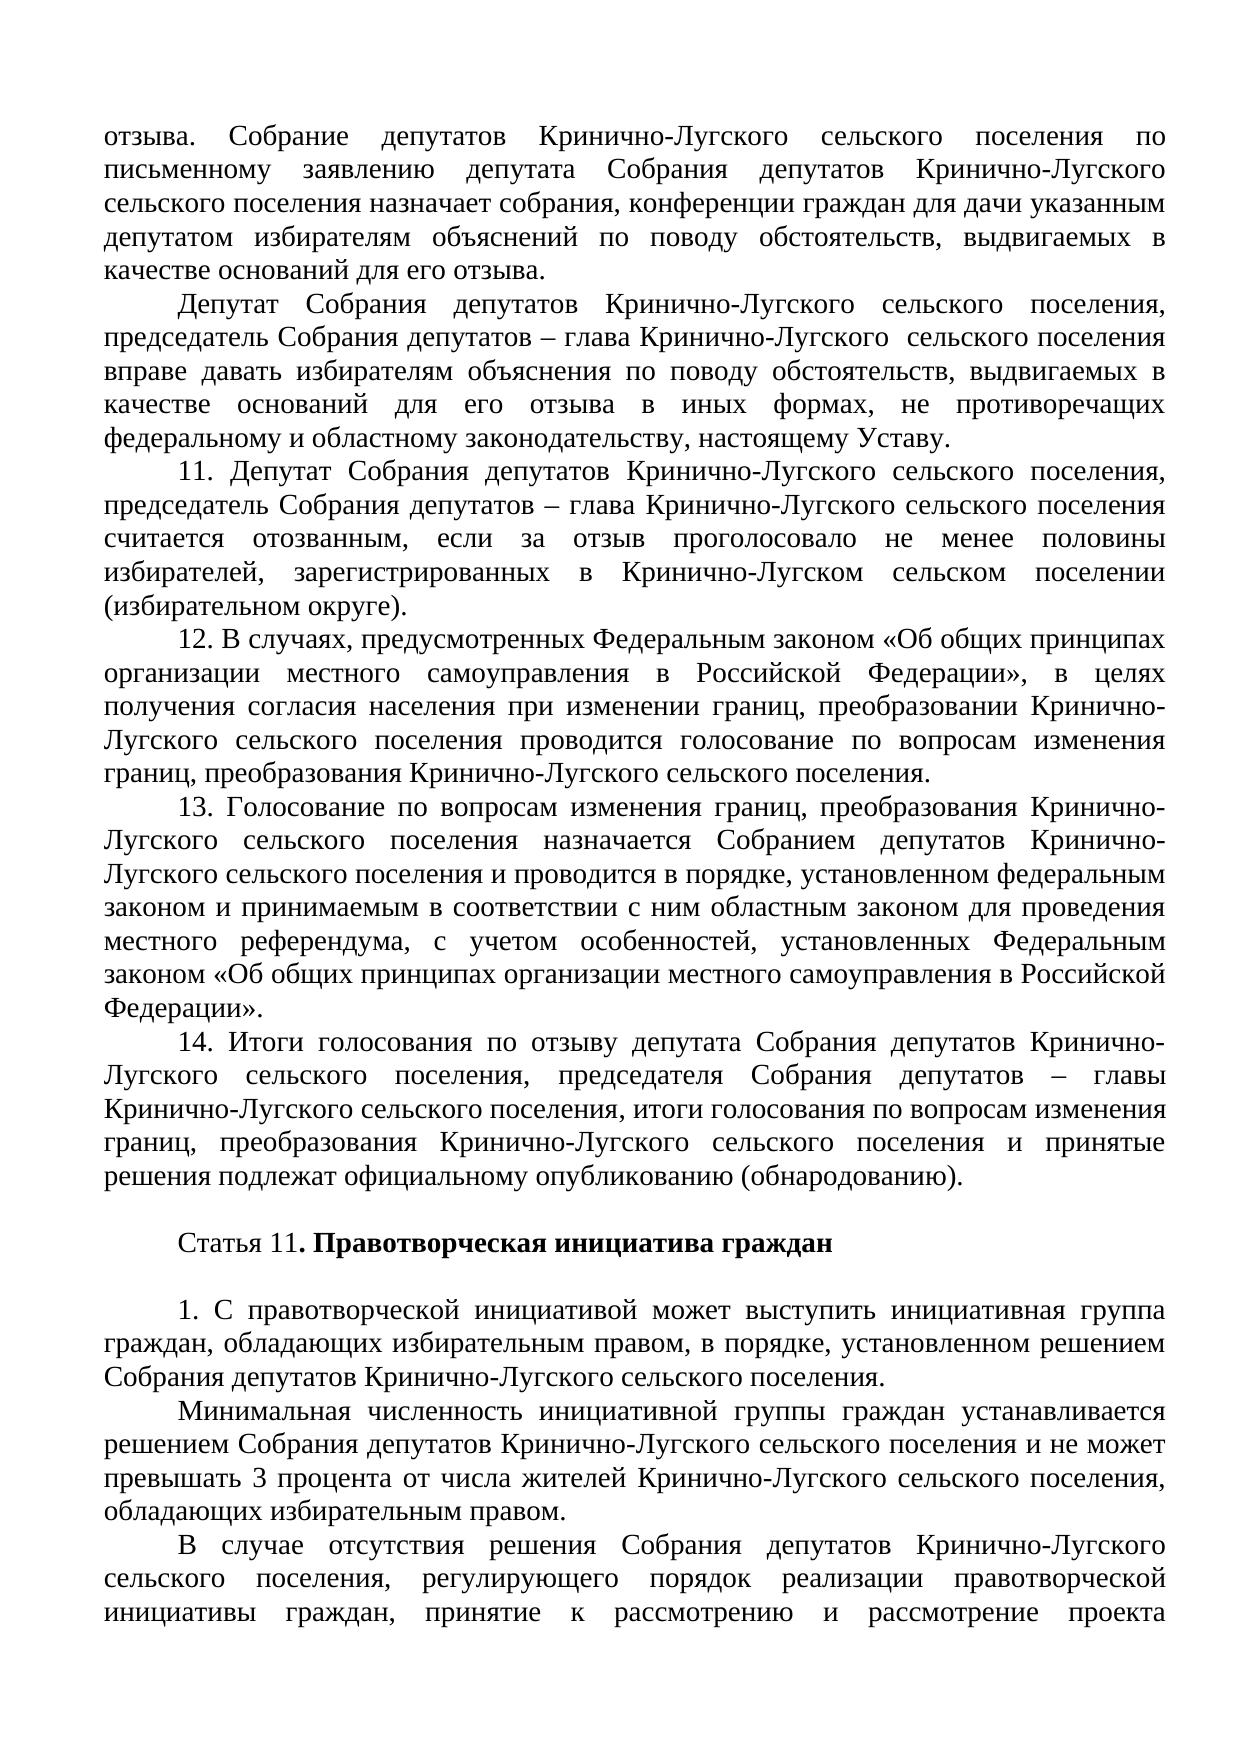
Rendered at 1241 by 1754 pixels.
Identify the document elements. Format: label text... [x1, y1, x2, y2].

text Минимальная численность инициативной группы граждан устанавливается решением Собрания депутатов Кринично-Лугского сельского поселения и не может превышать 3 процента от числа жителей Кринично-Лугского сельского поселения, обладающих избирательным правом. [103, 1393, 1167, 1527]
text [103, 118, 1167, 286]
text 1. С правотворческой инициативой может выступить инициативная группа граждан, обладающих избирательным правом, в порядке, установленном решением Собрания депутатов Кринично-Лугского сельского поселения. [103, 1292, 1167, 1393]
text Депутат Собрания депутатов Кринично-Лугского сельского поселения, председатель Собрания депутатов – глава Кринично-Лугского сельского поселения вправе давать избирателям объяснения по поводу обстоятельств, выдвигаемых в качестве оснований для его отзыва в иных формах, не противоречащих федеральному и областному законодательству, настоящему Уставу. [103, 286, 1167, 453]
text Статья 11. Правотворческая инициатива граждан [103, 1225, 1167, 1258]
text 11. Депутат Собрания депутатов Кринично-Лугского сельского поселения, председатель Собрания депутатов – глава Кринично-Лугского сельского поселения считается отозванным, если за отзыв проголосовало не менее половины избирателей, зарегистрированных в Кринично-Лугском сельском поселении (избирательном округе). [103, 453, 1167, 621]
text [103, 1527, 1167, 1627]
text 14. Итоги голосования по отзыву депутата Собрания депутатов Кринично-Лугского сельского поселения, председателя Собрания депутатов – главы Кринично-Лугского сельского поселения, итоги голосования по вопросам изменения границ, преобразования Кринично-Лугского сельского поселения и принятые решения подлежат официальному опубликованию (обнародованию). [103, 1024, 1167, 1191]
text 13. Голосование по вопросам изменения границ, преобразования Кринично-Лугского сельского поселения назначается Собранием депутатов Кринично-Лугского сельского поселения и проводится в порядке, установленном федеральным законом и принимаемым в соответствии с ним областным законом для проведения местного референдума, с учетом особенностей, установленных Федеральным законом «Об общих принципах организации местного самоуправления в Российской Федерации». [103, 789, 1167, 1024]
text 12. В случаях, предусмотренных Федеральным законом «Об общих принципах организации местного самоуправления в Российской Федерации», в целях получения согласия населения при изменении границ, преобразовании Кринично-Лугского сельского поселения проводится голосование по вопросам изменения границ, преобразования Кринично-Лугского сельского поселения. [103, 621, 1167, 789]
